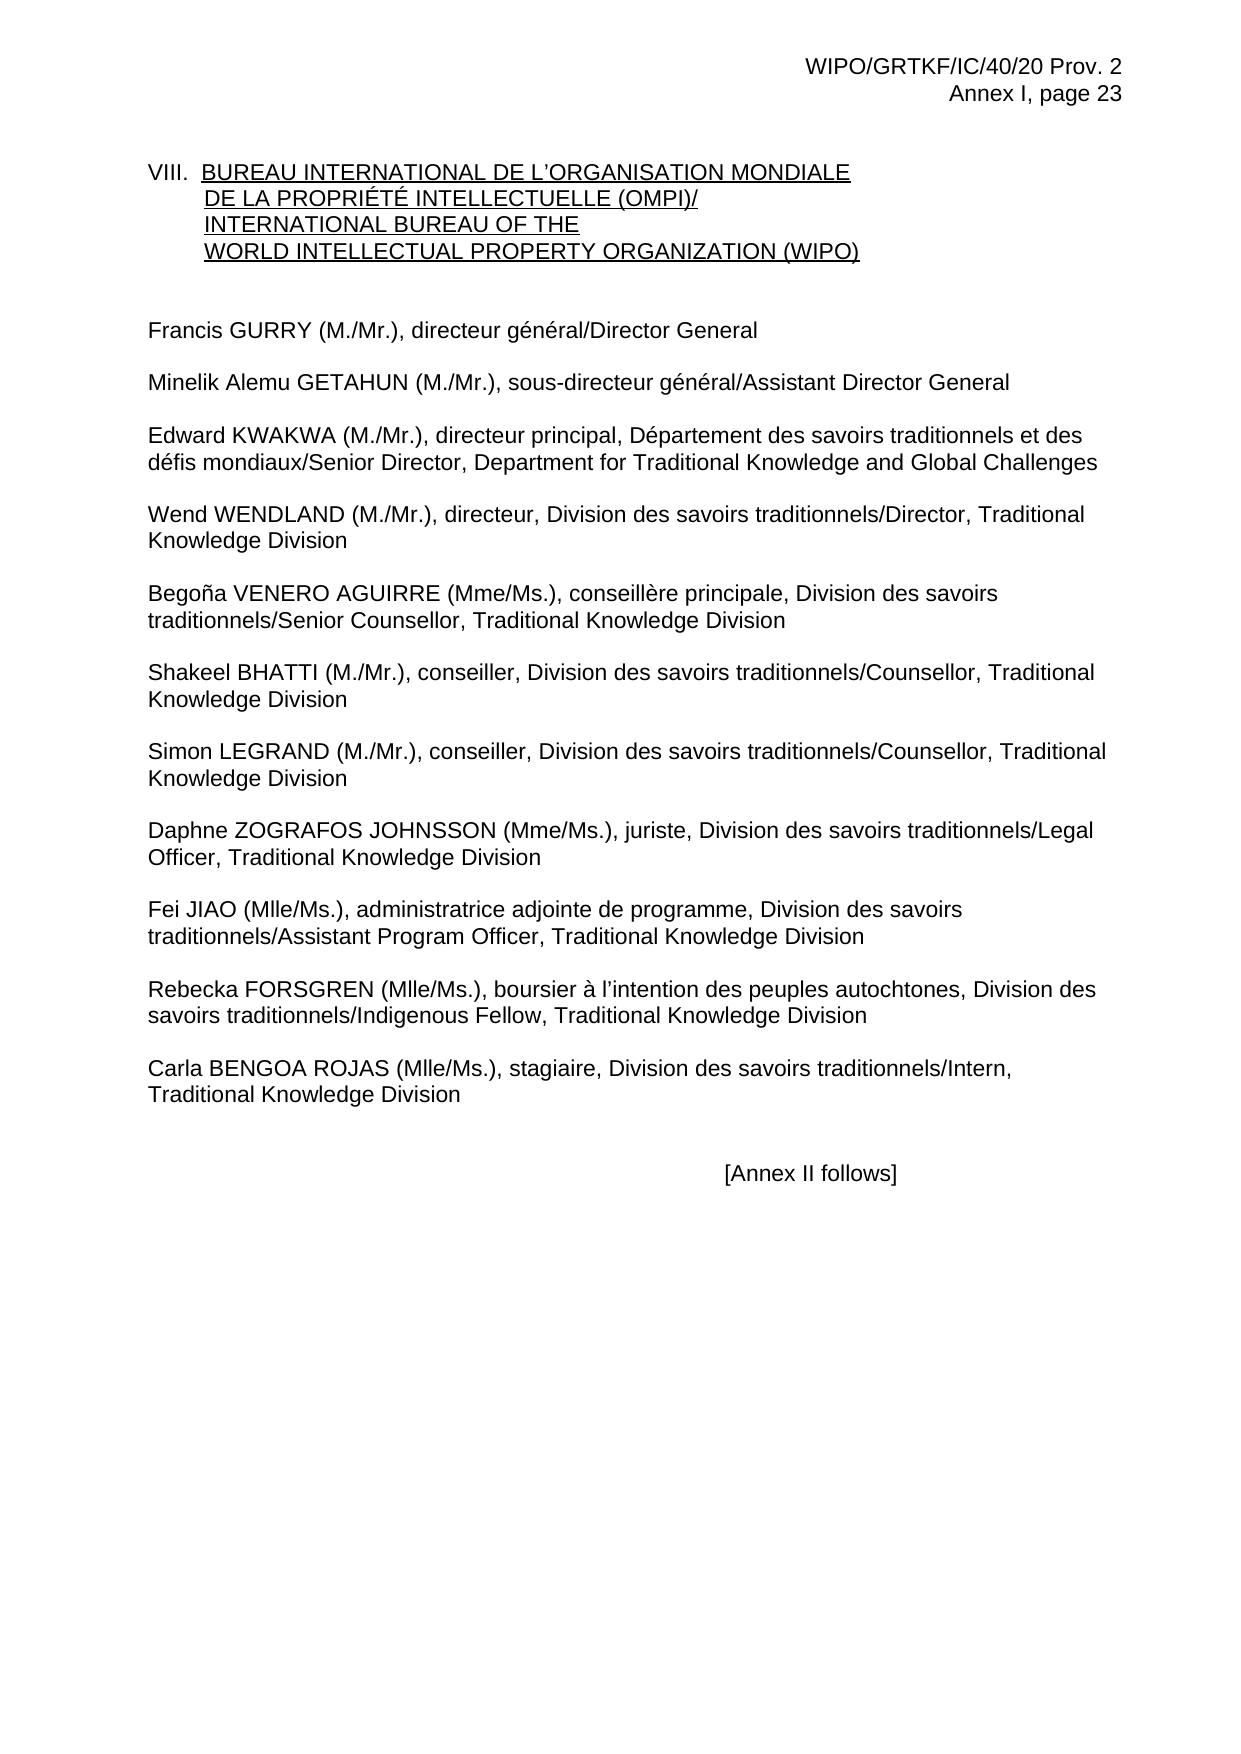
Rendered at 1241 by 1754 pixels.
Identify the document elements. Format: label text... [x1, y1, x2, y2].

text Edward KWAKWA (M./Mr.), directeur principal, Département des savoirs traditionnels et des défis mondiaux/Senior Director, Department for Traditional Knowledge and Global Challenges [148, 422, 1122, 475]
text Rebecka FORSGREN (Mlle/Ms.), boursier à l’intention des peuples autochtones, Division des savoirs traditionnels/Indigenous Fellow, Traditional Knowledge Division [148, 976, 1122, 1028]
text Daphne ZOGRAFOS JOHNSSON (Mme/Ms.), juriste, Division des savoirs traditionnels/Legal Officer, Traditional Knowledge Division [148, 817, 1122, 870]
text Shakeel BHATTI (M./Mr.), conseiller, Division des savoirs traditionnels/Counsellor, Traditional Knowledge Division [148, 659, 1122, 712]
text Simon LEGRAND (M./Mr.), conseiller, Division des savoirs traditionnels/Counsellor, Traditional Knowledge Division [148, 738, 1122, 791]
text Minelik Alemu GETAHUN (M./Mr.), sous-directeur général/Assistant Director General [148, 369, 1122, 396]
text Carla BENGOA ROJAS (Mlle/Ms.), stagiaire, Division des savoirs traditionnels/Intern, Traditional Knowledge Division [148, 1054, 1122, 1107]
text Begoña VENERO AGUIRRE (Mme/Ms.), conseillère principale, Division des savoirs traditionnels/Senior Counsellor, Traditional Knowledge Division [148, 580, 1122, 633]
text [Annex II follows] [724, 1160, 1122, 1186]
text Fei JIAO (Mlle/Ms.), administratrice adjointe de programme, Division des savoirs traditionnels/Assistant Program Officer, Traditional Knowledge Division [148, 896, 1122, 949]
text Wend WENDLAND (M./Mr.), directeur, Division des savoirs traditionnels/Director, Traditional Knowledge Division [148, 501, 1122, 554]
text Francis GURRY (M./Mr.), directeur général/Director General [148, 317, 1122, 343]
text VIII. BUREAU INTERNATIONAL DE L’ORGANISATION MONDIALE DE LA PROPRIÉTÉ INTELLECTUELLE (OMPI)/ INTERNATIONAL BUREAU OF THE WORLD INTELLECTUAL PROPERTY ORGANIZATION (WIPO) [148, 158, 1122, 264]
